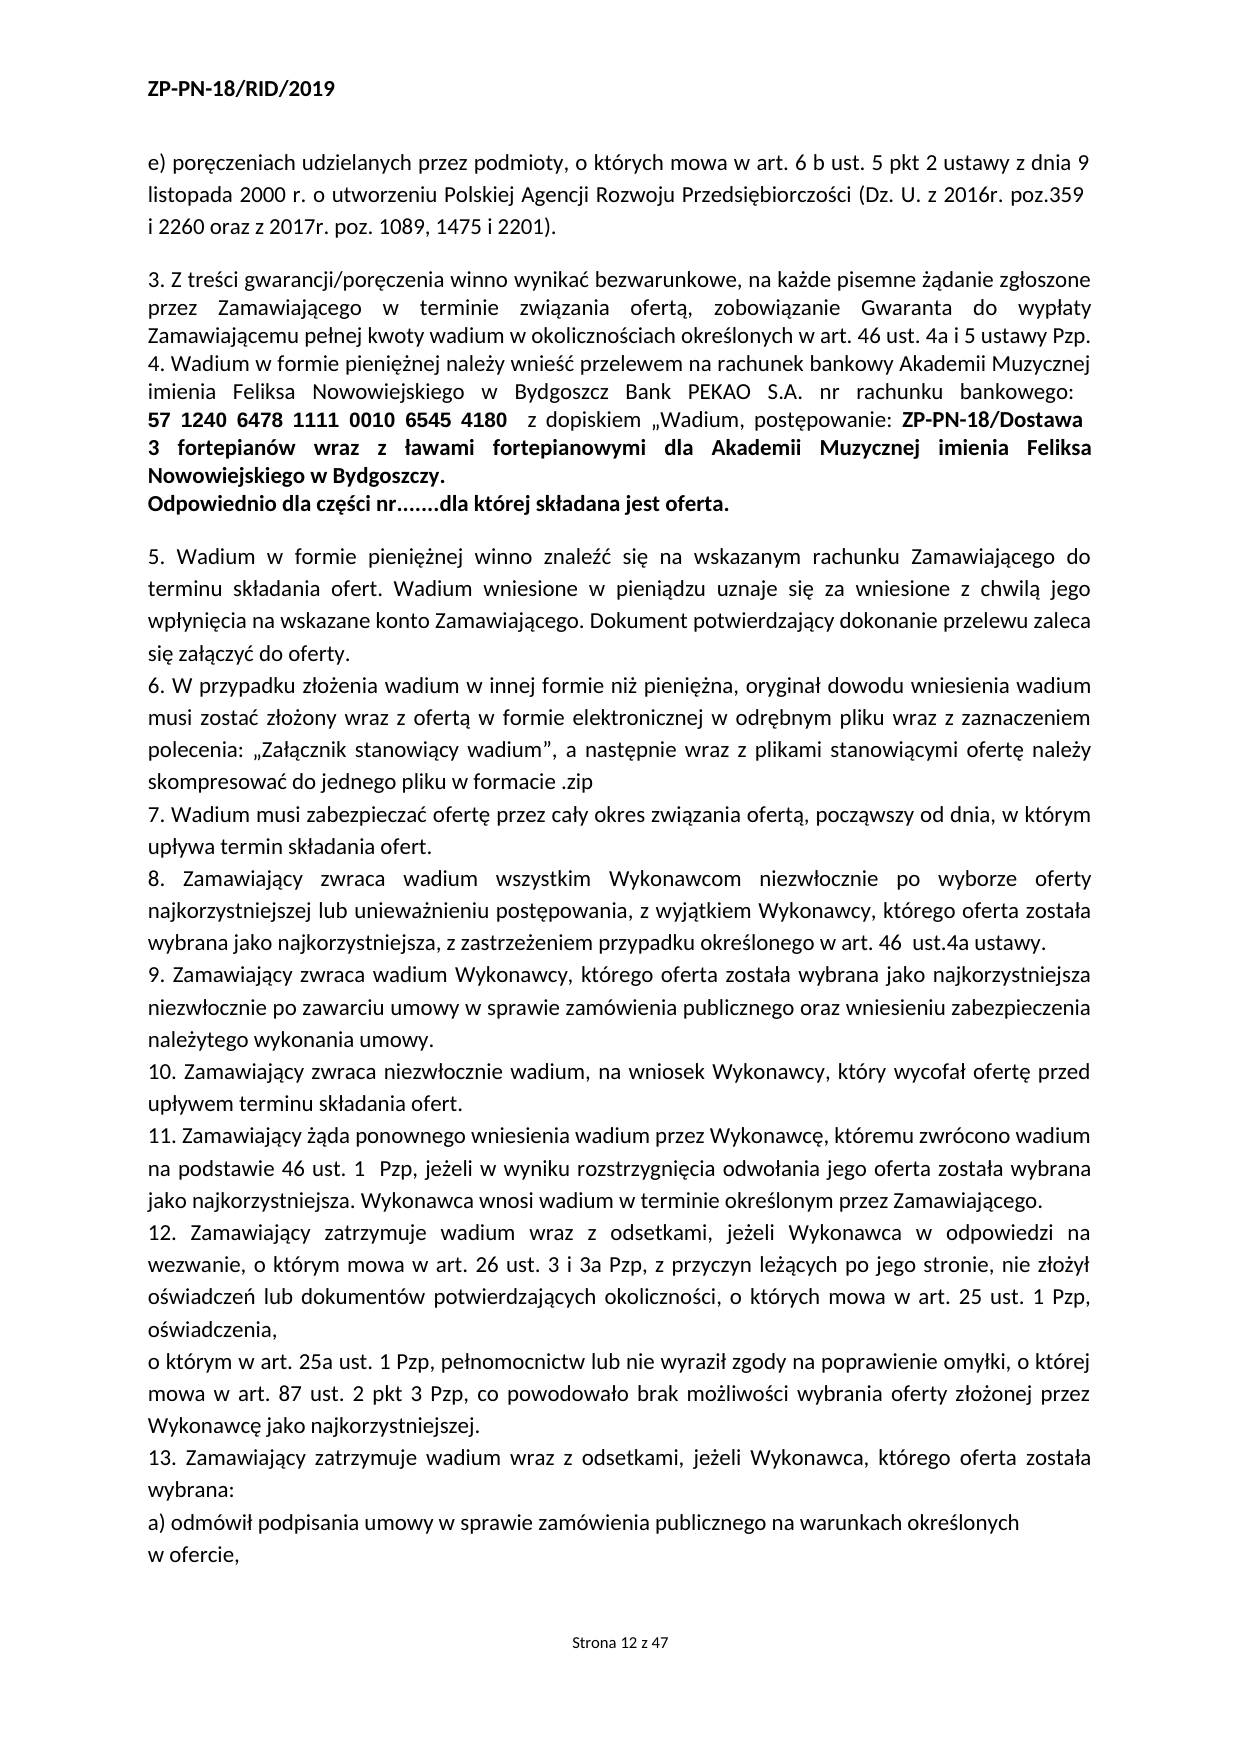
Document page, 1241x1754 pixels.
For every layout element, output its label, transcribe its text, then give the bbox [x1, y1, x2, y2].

text a) odmówił podpisania umowy w sprawie zamówienia publicznego na warunkach określonych [148, 1508, 1093, 1536]
text 11. Zamawiający żąda ponownego wniesienia wadium przez Wykonawcę, któremu zwrócono wadium na podstawie 46 ust. 1 Pzp, jeżeli w wyniku rozstrzygnięcia odwołania jego oferta została wybrana jako najkorzystniejsza. Wykonawca wnosi wadium w terminie określonym przez Zamawiającego. [148, 1122, 1093, 1214]
text e) poręczeniach udzielanych przez podmioty, o których mowa w art. 6 b ust. 5 pkt 2 ustawy z dnia 9 listopada 2000 r. o utworzeniu Polskiej Agencji Rozwoju Przedsiębiorczości (Dz. U. z 2016r. poz.359 i 2260 oraz z 2017r. poz. 1089, 1475 i 2201). [148, 148, 1093, 240]
text 9. Zamawiający zwraca wadium Wykonawcy, którego oferta została wybrana jako najkorzystniejsza niezwłocznie po zawarciu umowy w sprawie zamówienia publicznego oraz wniesieniu zabezpieczenia należytego wykonania umowy. [148, 961, 1093, 1053]
text 10. Zamawiający zwraca niezwłocznie wadium, na wniosek Wykonawcy, który wycofał ofertę przed upływem terminu składania ofert. [148, 1057, 1093, 1117]
text w ofercie, [148, 1540, 1093, 1568]
text 13. Zamawiający zatrzymuje wadium wraz z odsetkami, jeżeli Wykonawca, którego oferta została wybrana: [148, 1443, 1093, 1504]
text 12. Zamawiający zatrzymuje wadium wraz z odsetkami, jeżeli Wykonawca w odpowiedzi na wezwanie, o którym mowa w art. 26 ust. 3 i 3a Pzp, z przyczyn leżących po jego stronie, nie złożył oświadczeń lub dokumentów potwierdzających okoliczności, o których mowa w art. 25 ust. 1 Pzp, oświadczenia, o którym w art. 25a ust. 1 Pzp, pełnomocnictw lub nie wyraził zgody na poprawienie omyłki, o której mowa w art. 87 ust. 2 pkt 3 Pzp, co powodowało brak możliwości wybrania oferty złożonej przez Wykonawcę jako najkorzystniejszej. [148, 1218, 1093, 1439]
text 3. Z treści gwarancji/poręczenia winno wynikać bezwarunkowe, na każde pisemne żądanie zgłoszone przez Zamawiającego w terminie związania ofertą, zobowiązanie Gwaranta do wypłaty Zamawiającemu pełnej kwoty wadium w okolicznościach określonych w art. 46 ust. 4a i 5 ustawy Pzp. 4. Wadium w formie pieniężnej należy wnieść przelewem na rachunek bankowy Akademii Muzycznej imienia Feliksa Nowowiejskiego w Bydgoszcz Bank PEKAO S.A. nr rachunku bankowego: 57 1240 6478 1111 0010 6545 4180 z dopiskiem „Wadium, postępowanie: ZP-PN-18/Dostawa 3 fortepianów wraz z ławami fortepianowymi dla Akademii Muzycznej imienia Feliksa Nowowiejskiego w Bydgoszczy. [148, 265, 1093, 489]
text 7. Wadium musi zabezpieczać ofertę przez cały okres związania ofertą, począwszy od dnia, w którym upływa termin składania ofert. [148, 800, 1093, 860]
text Odpowiednio dla części nr.......dla której składana jest oferta. [148, 489, 1093, 517]
text 5. Wadium w formie pieniężnej winno znaleźć się na wskazanym rachunku Zamawiającego do terminu składania ofert. Wadium wniesione w pieniądzu uznaje się za wniesione z chwilą jego wpłynięcia na wskazane konto Zamawiającego. Dokument potwierdzający dokonanie przelewu zaleca się załączyć do oferty. [148, 542, 1093, 667]
text 8. Zamawiający zwraca wadium wszystkim Wykonawcom niezwłocznie po wyborze oferty najkorzystniejszej lub unieważnieniu postępowania, z wyjątkiem Wykonawcy, którego oferta została wybrana jako najkorzystniejsza, z zastrzeżeniem przypadku określonego w art. 46 ust.4a ustawy. [148, 864, 1093, 956]
text 6. W przypadku złożenia wadium w innej formie niż pieniężna, oryginał dowodu wniesienia wadium musi zostać złożony wraz z ofertą w formie elektronicznej w odrębnym pliku wraz z zaznaczeniem polecenia: „Załącznik stanowiący wadium”, a następnie wraz z plikami stanowiącymi ofertę należy skompresować do jednego pliku w formacie .zip [148, 671, 1093, 796]
